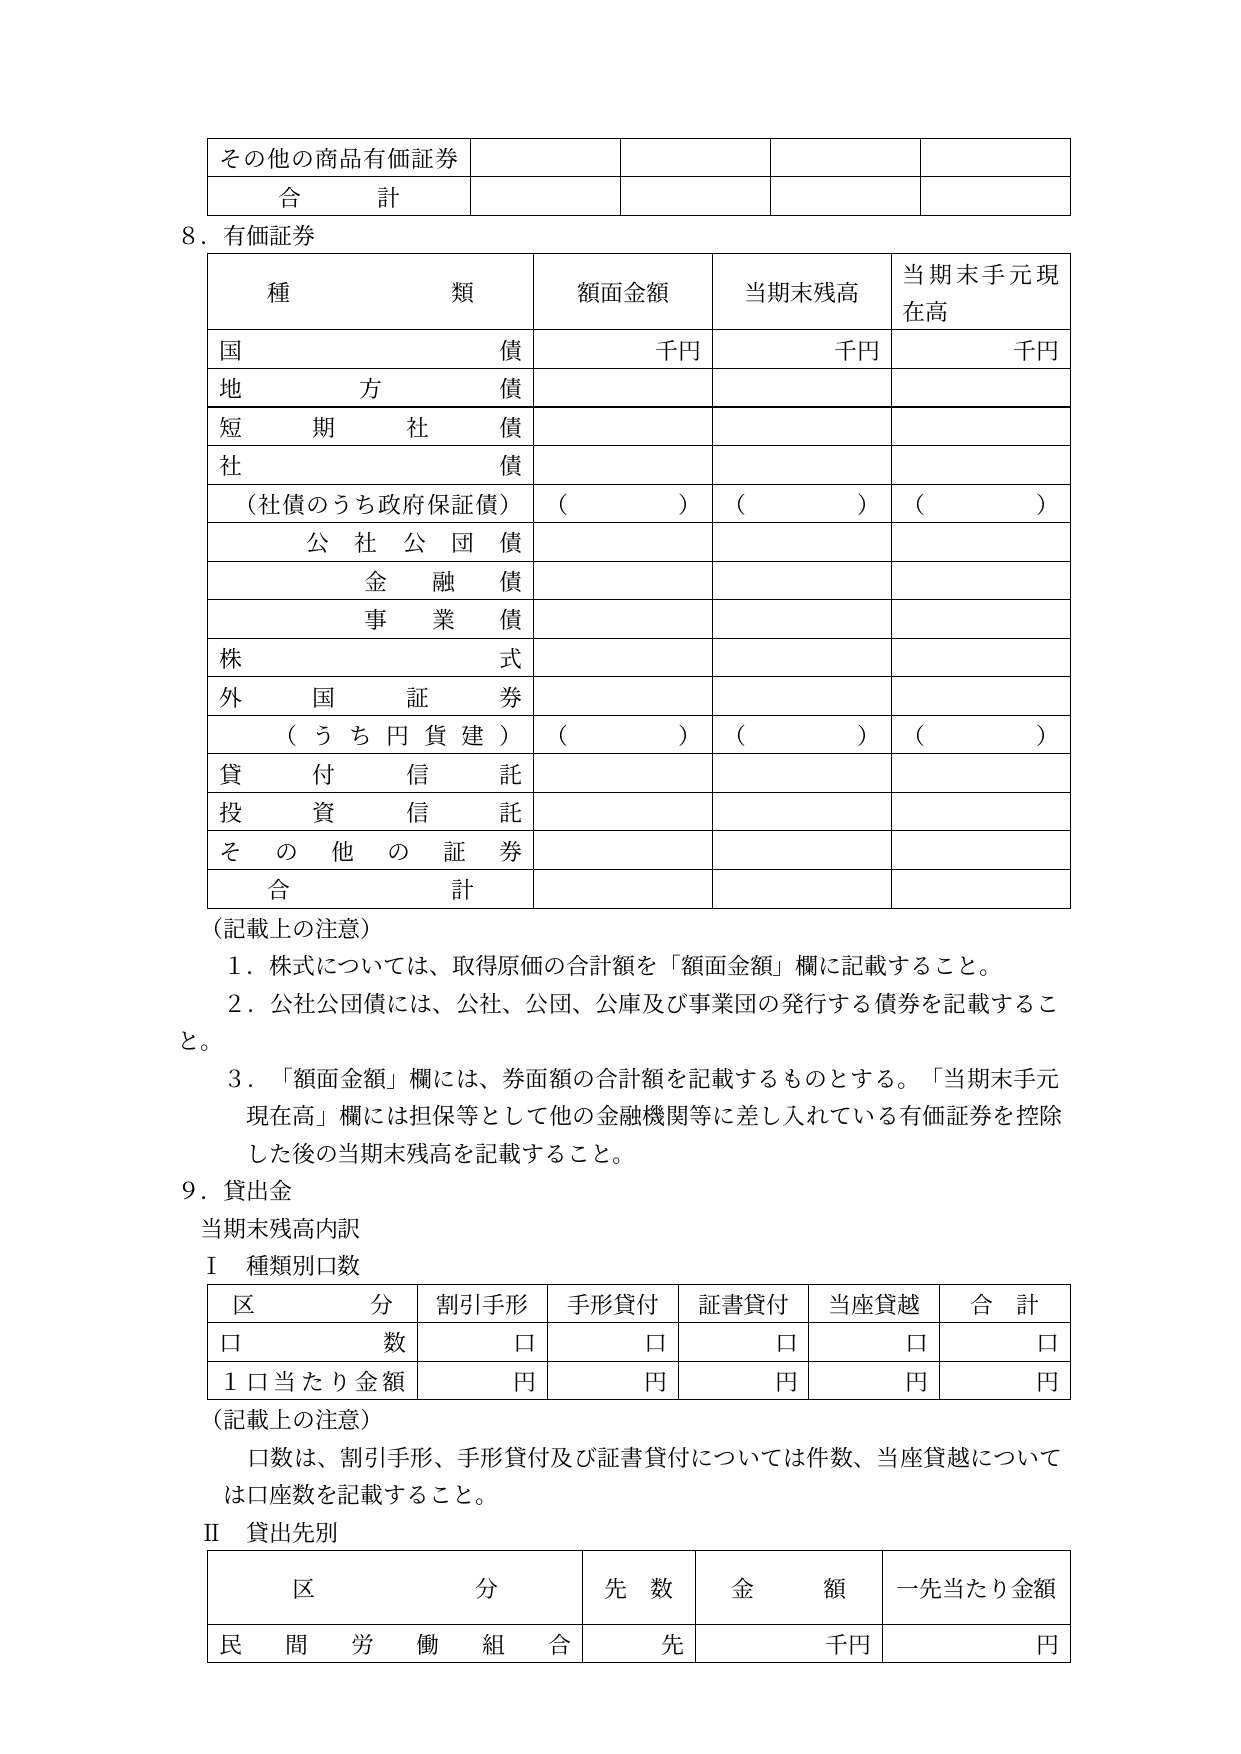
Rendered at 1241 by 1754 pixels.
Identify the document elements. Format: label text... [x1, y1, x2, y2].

table_cell その他の商品有価証券 [208, 139, 470, 176]
table_cell 口 [418, 1323, 547, 1361]
table_cell 口 [940, 1323, 1070, 1361]
table_cell [713, 600, 891, 638]
table_cell 円 [809, 1362, 939, 1399]
table_cell （） [534, 716, 712, 753]
table_cell [771, 177, 920, 215]
text Ⅱ 貸出先別 [177, 1513, 1063, 1550]
table_header 割引手形 [418, 1285, 547, 1322]
table_header 合 計 [940, 1285, 1070, 1322]
text ９．貸出金 [177, 1171, 1063, 1208]
table_header 一先当たり金額 [883, 1551, 1070, 1623]
table_cell [713, 677, 891, 715]
text ３．「額面金額」欄には、券面額の合計額を記載するものとする。「当期末手元現在高」欄には担保等として他の金融機関等に差し入れている有価証券を控除した後の当期末残高を記載すること。 [177, 1058, 1063, 1171]
table_cell [534, 600, 712, 638]
table_header 当期末手元現在高 [892, 254, 1070, 329]
table_cell [534, 870, 712, 907]
table_cell （社債のうち政府保証債） [208, 485, 533, 522]
table_cell 公社公団債 [208, 523, 533, 561]
table_cell 金融債 [208, 562, 533, 599]
table_cell [713, 562, 891, 599]
table_cell [892, 369, 1070, 406]
table_cell 国債 [208, 330, 533, 368]
table_header 当座貸越 [809, 1285, 939, 1322]
table_cell （） [534, 485, 712, 522]
table_cell 円 [883, 1625, 1070, 1662]
table_cell [892, 793, 1070, 830]
table_cell [534, 677, 712, 715]
table_cell 貸付信託 [208, 754, 533, 792]
table_cell 千円 [713, 330, 891, 368]
table_cell [534, 369, 712, 406]
table_cell （うち円貨建） [208, 716, 533, 753]
table_cell 口 [548, 1323, 678, 1361]
table_header 金 額 [696, 1551, 882, 1623]
table_cell [621, 139, 770, 176]
table_cell 民間労働組合 [208, 1625, 582, 1662]
table_cell [471, 139, 620, 176]
table_header 種 類 [208, 254, 533, 329]
table_cell [892, 446, 1070, 483]
table_header 手形貸付 [548, 1285, 678, 1322]
table_cell 短期社債 [208, 408, 533, 445]
table_header 区 分 [208, 1285, 417, 1322]
table_cell [892, 523, 1070, 561]
table_cell [892, 600, 1070, 638]
table_cell [621, 177, 770, 215]
table_cell [534, 831, 712, 869]
table_header 証書貸付 [679, 1285, 808, 1322]
table_cell その他の証券 [208, 831, 533, 869]
table_cell [713, 793, 891, 830]
table_cell 千円 [892, 330, 1070, 368]
table_cell 合 計 [208, 177, 470, 215]
table_cell 地方債 [208, 369, 533, 406]
table_cell （） [892, 716, 1070, 753]
table_cell 先 [583, 1625, 695, 1662]
table_cell 社債 [208, 446, 533, 483]
text 口数は、割引手形、手形貸付及び証書貸付については件数、当座貸越については口座数を記載すること。 [177, 1438, 1063, 1513]
table_cell [892, 562, 1070, 599]
table_cell [534, 793, 712, 830]
table_cell [713, 446, 891, 483]
table_cell 円 [418, 1362, 547, 1399]
table_cell [713, 870, 891, 907]
table_cell 投資信託 [208, 793, 533, 830]
text １．株式については、取得原価の合計額を「額面金額」欄に記載すること。 [177, 946, 1063, 983]
table_cell [534, 562, 712, 599]
table_cell [534, 754, 712, 792]
table_cell [713, 639, 891, 676]
table_cell [892, 639, 1070, 676]
text Ⅰ 種類別口数 [177, 1246, 1063, 1283]
table_cell 円 [548, 1362, 678, 1399]
table_cell 合 計 [208, 870, 533, 907]
text （記載上の注意） [177, 1400, 1063, 1438]
table_cell （） [713, 485, 891, 522]
table_cell 千円 [534, 330, 712, 368]
table_cell [534, 523, 712, 561]
table_cell [921, 139, 1070, 176]
table_header 額面金額 [534, 254, 712, 329]
table_cell 口数 [208, 1323, 417, 1361]
table_cell [892, 754, 1070, 792]
table_cell （） [892, 485, 1070, 522]
table_cell [892, 831, 1070, 869]
table_cell [713, 408, 891, 445]
table_cell 千円 [696, 1625, 882, 1662]
text 当期末残高内訳 [177, 1208, 1063, 1246]
table_cell [713, 831, 891, 869]
table_cell 口 [809, 1323, 939, 1361]
table_header 当期末残高 [713, 254, 891, 329]
table_cell [892, 408, 1070, 445]
table_cell 事業債 [208, 600, 533, 638]
text ２．公社公団債には、公社、公団、公庫及び事業団の発行する債券を記載すること。 [177, 983, 1063, 1058]
table_cell 円 [679, 1362, 808, 1399]
table_cell [713, 523, 891, 561]
text （記載上の注意） [177, 908, 1063, 946]
table_cell [771, 139, 920, 176]
table_cell [713, 754, 891, 792]
table_cell [534, 408, 712, 445]
table_cell １口当たり金額 [208, 1362, 417, 1399]
text ８．有価証券 [177, 216, 1063, 253]
table_cell [921, 177, 1070, 215]
table_cell [892, 677, 1070, 715]
table_cell [534, 446, 712, 483]
table_cell 株式 [208, 639, 533, 676]
table_cell [713, 369, 891, 406]
table_cell [534, 639, 712, 676]
table_cell （） [713, 716, 891, 753]
table_header 先 数 [583, 1551, 695, 1623]
table_header 区 分 [208, 1551, 582, 1623]
table_cell [471, 177, 620, 215]
table_cell 円 [940, 1362, 1070, 1399]
table_cell [892, 870, 1070, 907]
table_cell 口 [679, 1323, 808, 1361]
table_cell 外国証券 [208, 677, 533, 715]
